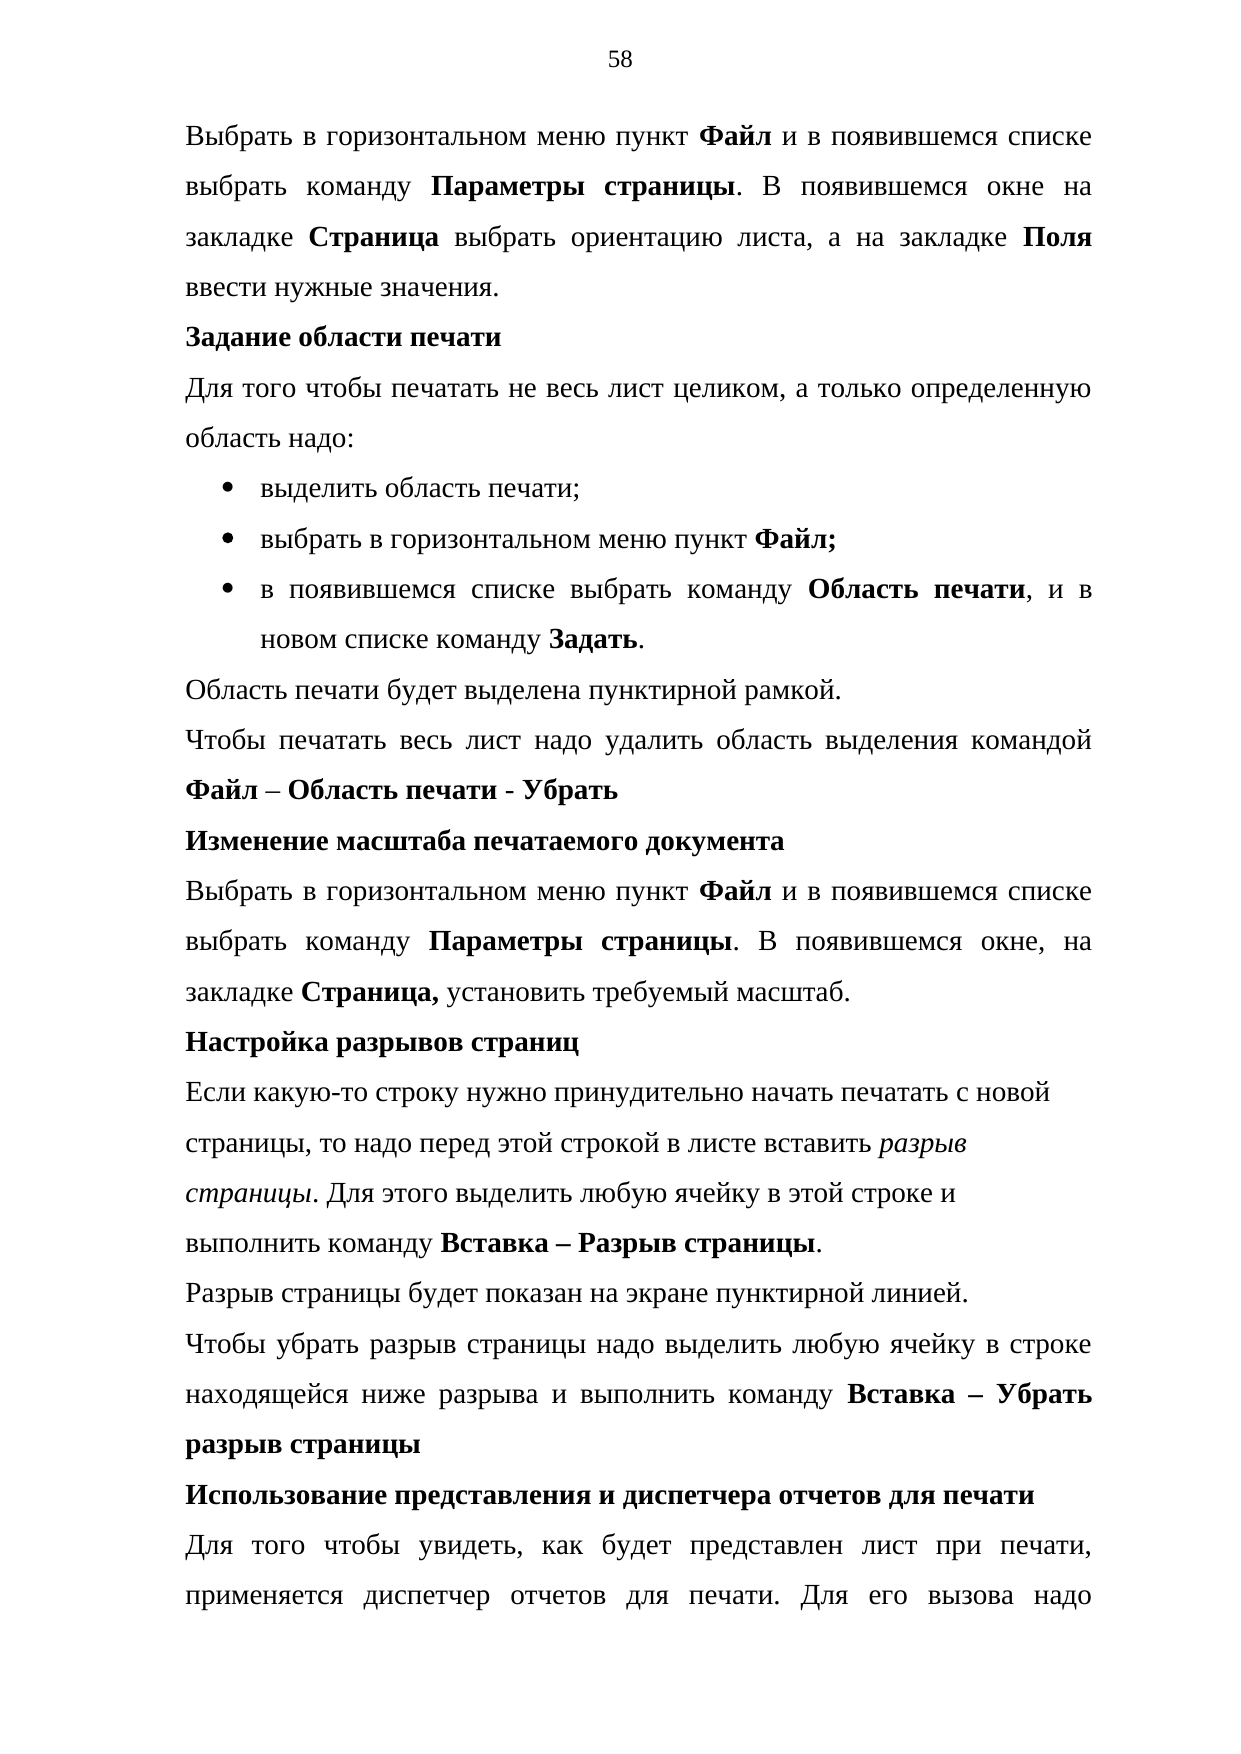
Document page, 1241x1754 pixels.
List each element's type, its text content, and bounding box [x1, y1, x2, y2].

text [185, 1527, 1092, 1611]
text Чтобы убрать разрыв страницы надо выделить любую ячейку в строке находящейся ниже разрыва и выполнить команду Вставка – Убрать разрыв страницы [185, 1326, 1092, 1460]
text Использование представления и диспетчера отчетов для печати [185, 1477, 1092, 1510]
list в появившемся списке выбрать команду Область печати, и в новом списке команду Задать. [223, 571, 1092, 655]
text Если какую-то строку нужно принудительно начать печатать с новой страницы, то надо перед этой строкой в листе вставить разрыв страницы. Для этого выделить любую ячейку в этой строке и выполнить команду Вставка – Разрыв страницы. [185, 1074, 1092, 1259]
text Выбрать в горизонтальном меню пункт Файл и в появившемся списке выбрать команду Параметры страницы. В появившемся окне, на закладке Страница, установить требуемый масштаб. [185, 873, 1092, 1007]
text Настройка разрывов страниц [185, 1024, 1092, 1058]
text Задание области печати [185, 319, 1092, 353]
list выбрать в горизонтальном меню пункт Файл; [223, 521, 1092, 554]
text Чтобы печатать весь лист надо удалить область выделения командой Файл – Область печати - Убрать [185, 722, 1092, 806]
text Для того чтобы печатать не весь лист целиком, а только определенную область надо: [185, 370, 1092, 453]
text Область печати будет выделена пунктирной рамкой. [185, 672, 1092, 705]
list выделить область печати; [223, 470, 1092, 504]
text Изменение масштаба печатаемого документа [185, 823, 1092, 856]
text Разрыв страницы будет показан на экране пунктирной линией. [185, 1276, 1092, 1309]
text Выбрать в горизонтальном меню пункт Файл и в появившемся списке выбрать команду Параметры страницы. В появившемся окне на закладке Страница выбрать ориентацию листа, а на закладке Поля ввести нужные значения. [185, 118, 1092, 303]
